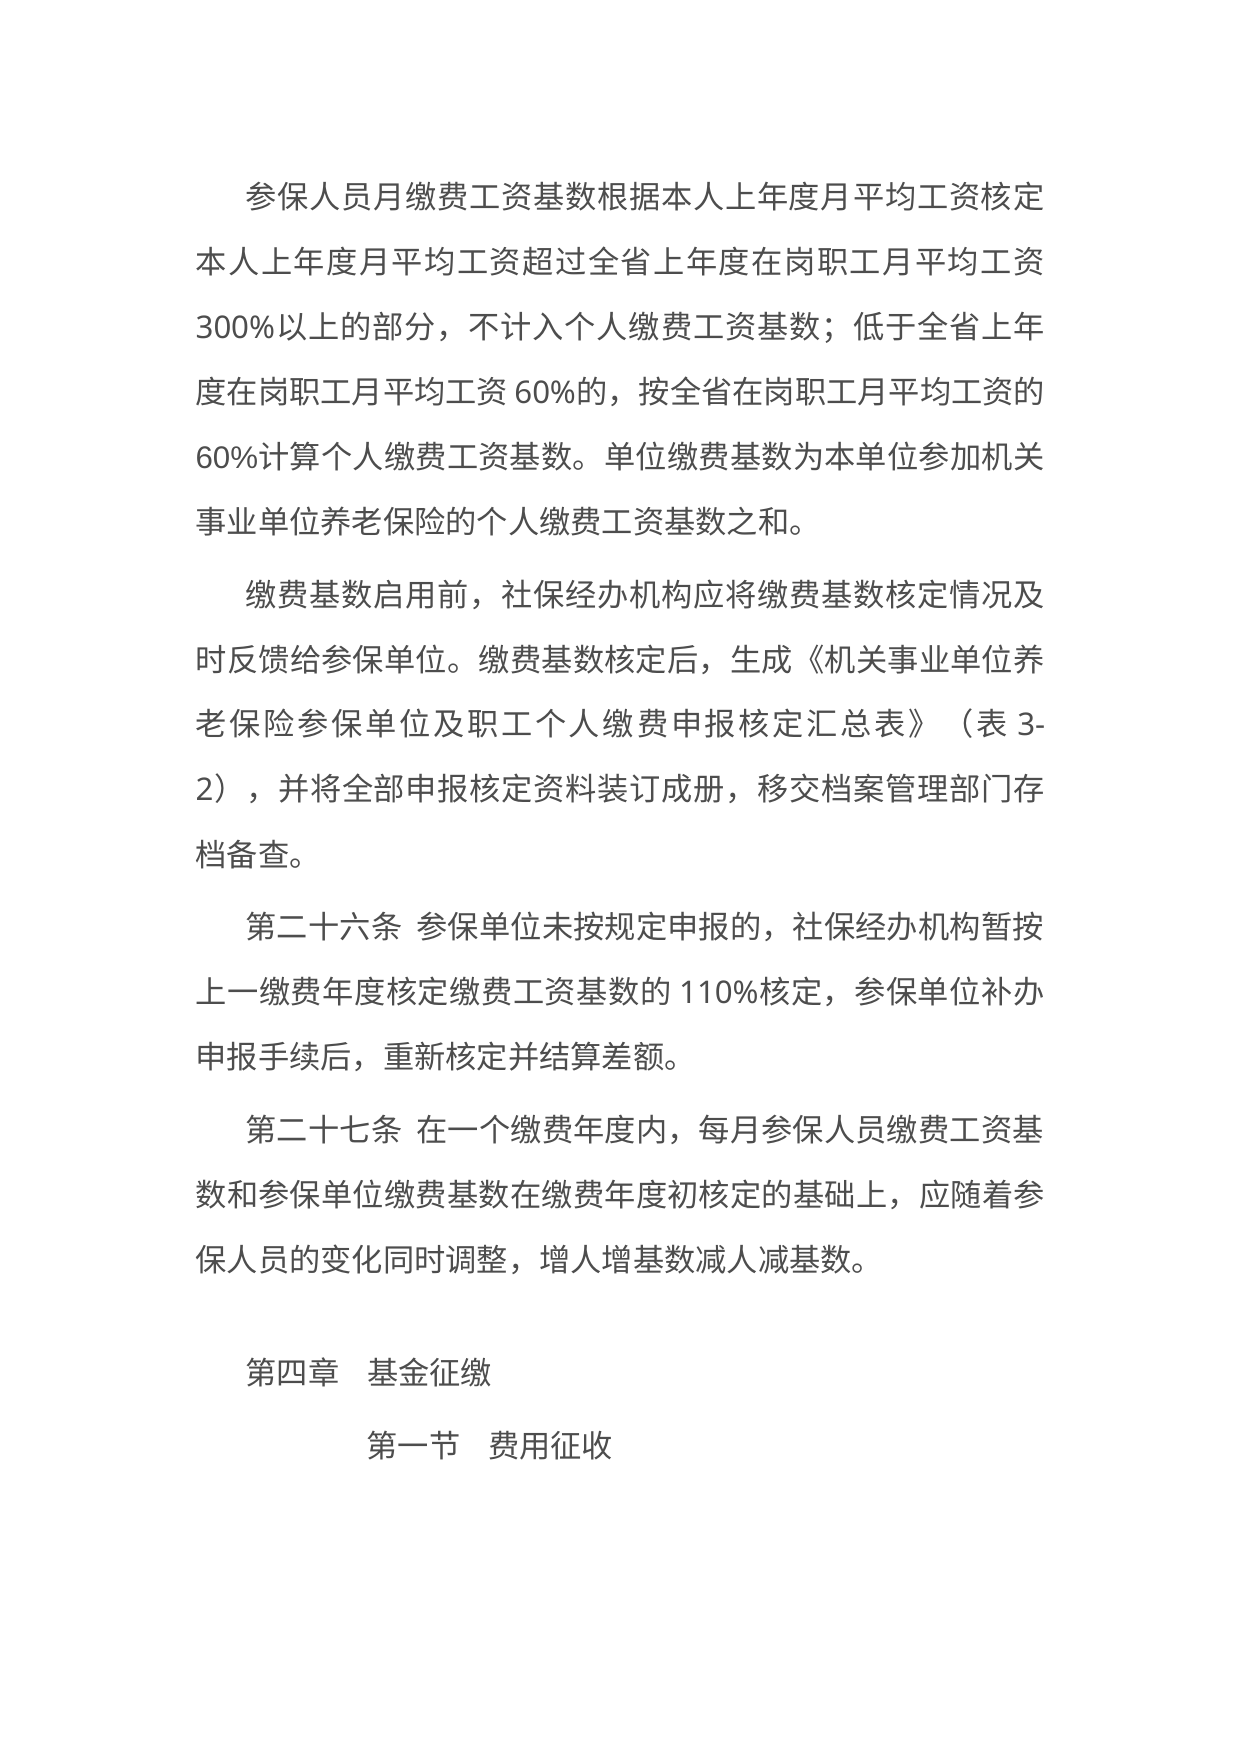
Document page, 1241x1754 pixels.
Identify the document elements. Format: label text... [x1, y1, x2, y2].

text 参保人员月缴费工资基数根据本人上年度月平均工资核定。本人上年度月平均工资超过全省上年度在岗职工月平均工资300%以上的部分，不计入个人缴费工资基数；低于全省上年度在岗职工月平均工资60%的，按全省在岗职工月平均工资的60%计算个人缴费工资基数。单位缴费基数为本单位参加机关事业单位养老保险的个人缴费工资基数之和。 [195, 162, 1045, 552]
text 第二十六条 参保单位未按规定申报的，社保经办机构暂按上一缴费年度核定缴费工资基数的110%核定，参保单位补办申报手续后，重新核定并结算差额。 [195, 893, 1045, 1088]
text 第一节 费用征收 [195, 1411, 1045, 1476]
text 第四章 基金征缴 [195, 1338, 1045, 1403]
text 缴费基数启用前，社保经办机构应将缴费基数核定情况及时反馈给参保单位。缴费基数核定后，生成《机关事业单位养老保险参保单位及职工个人缴费申报核定汇总表》（表3-2），并将全部申报核定资料装订成册，移交档案管理部门存档备查。 [195, 560, 1045, 885]
text 第二十七条 在一个缴费年度内，每月参保人员缴费工资基数和参保单位缴费基数在缴费年度初核定的基础上，应随着参保人员的变化同时调整，增人增基数减人减基数。 [195, 1095, 1045, 1290]
